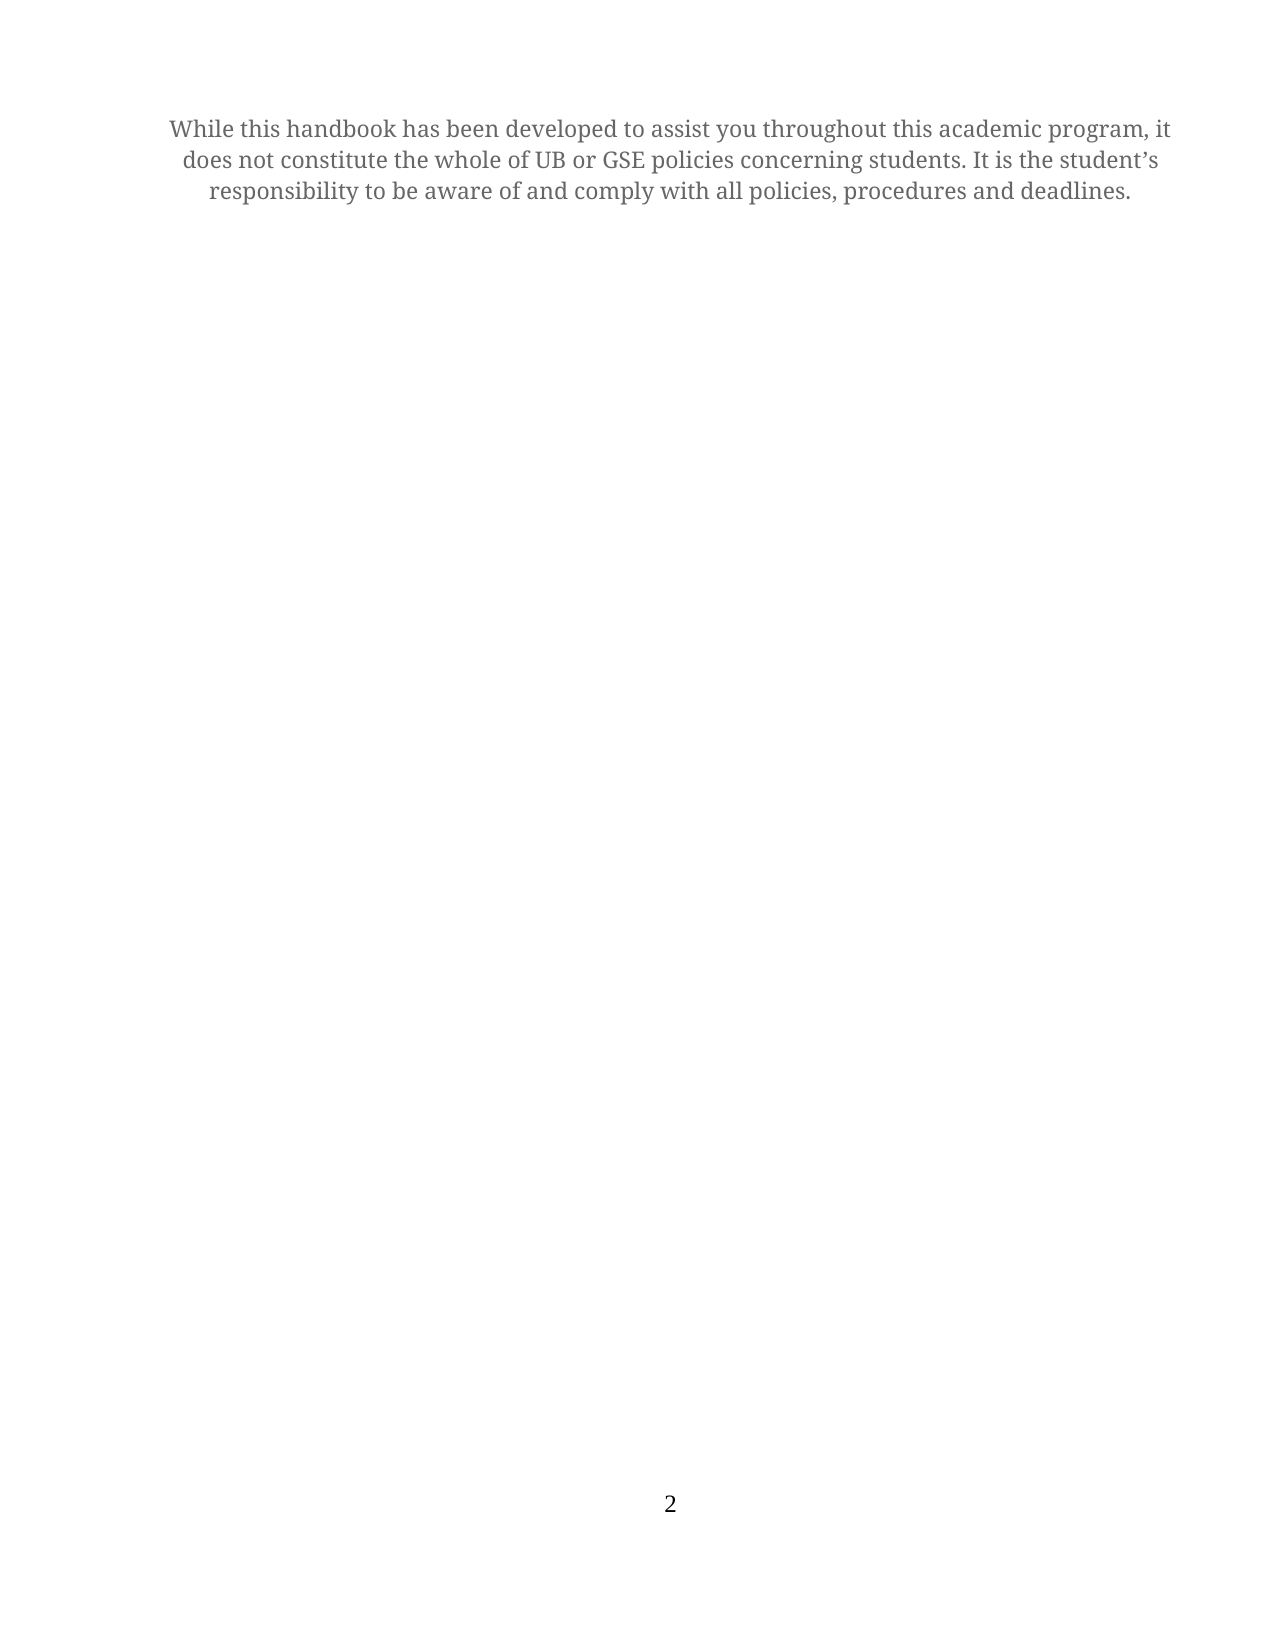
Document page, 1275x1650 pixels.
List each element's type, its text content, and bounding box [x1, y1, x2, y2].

text While this handbook has been developed to assist you throughout this academic program, it does not constitute the whole of UB or GSE policies concerning students. It is the student’s responsibility to be aware of and comply with all policies, procedures and deadlines. [150, 112, 1191, 206]
